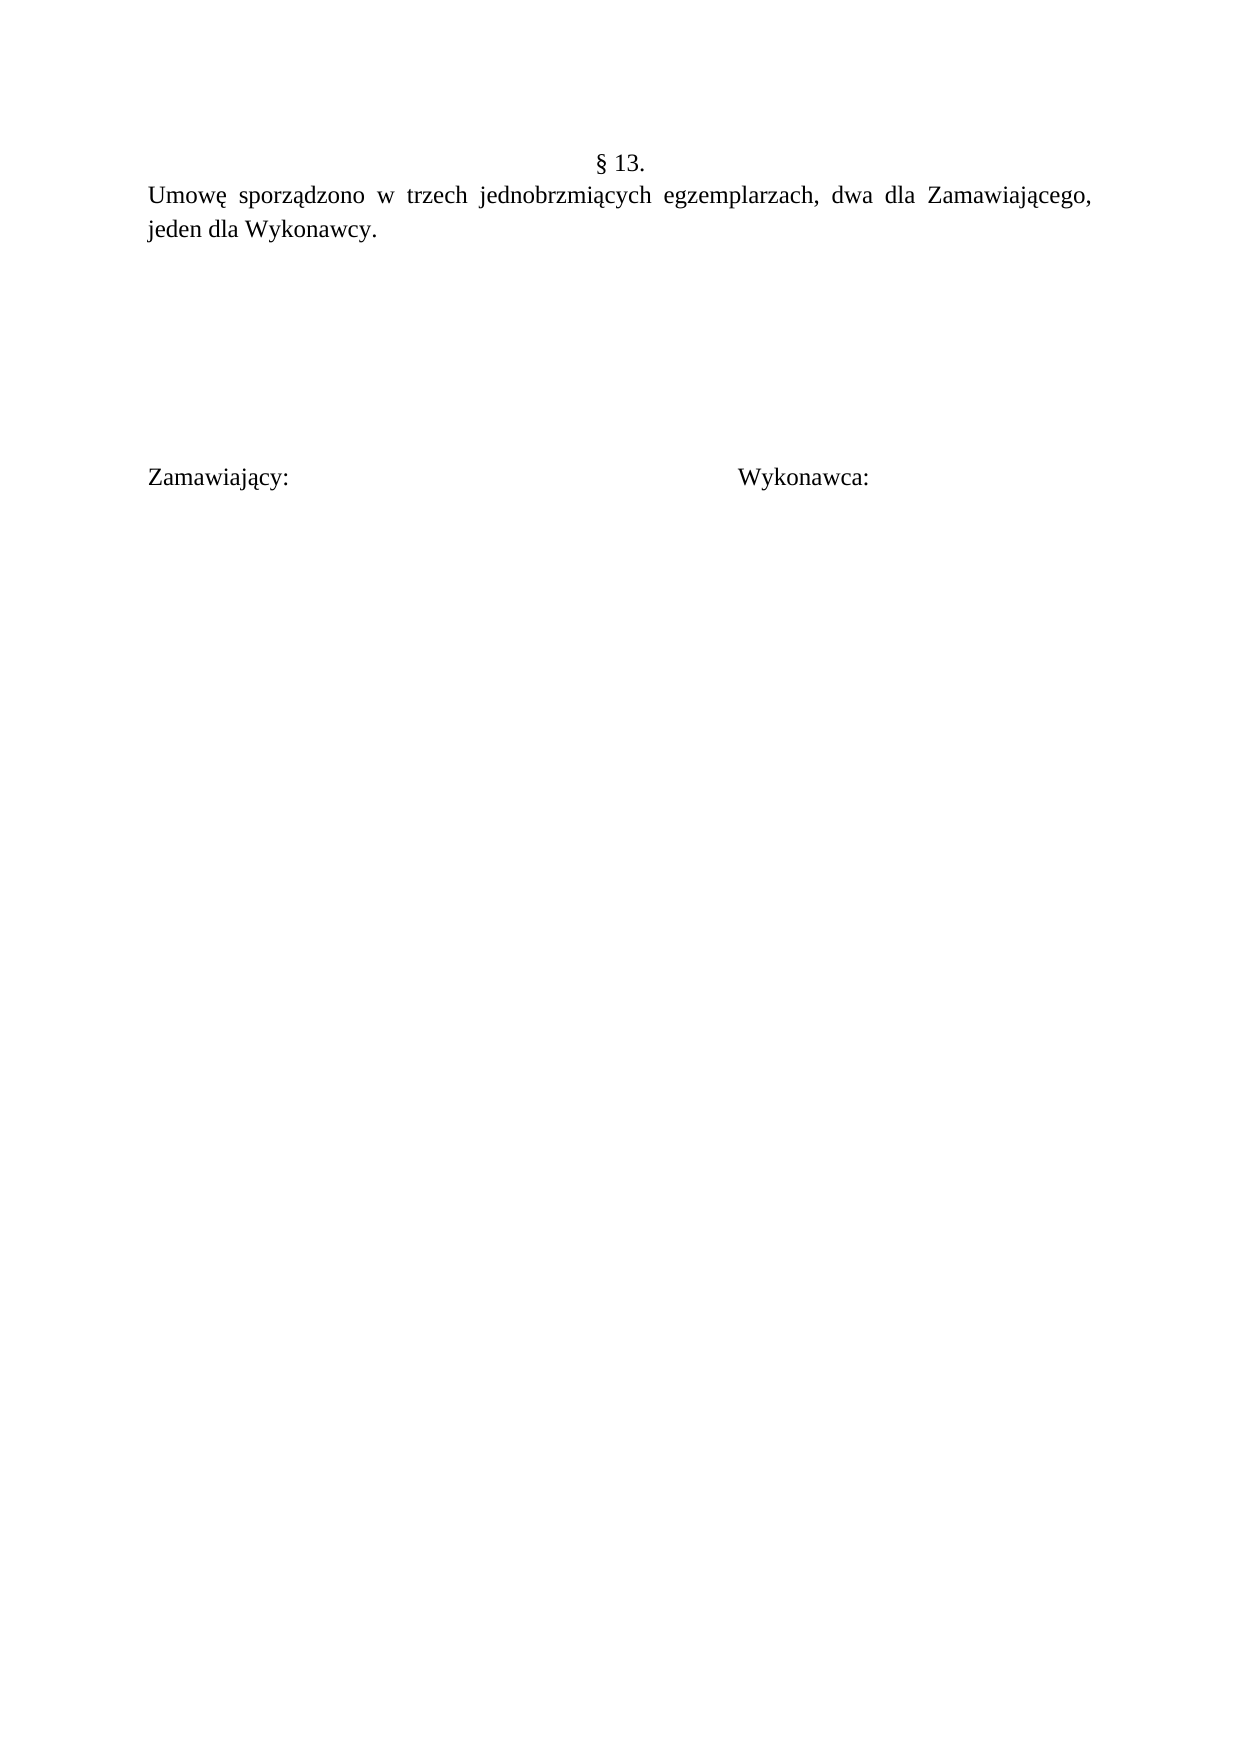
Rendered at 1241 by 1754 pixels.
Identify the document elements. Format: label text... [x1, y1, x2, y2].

text Zamawiający: Wykonawca: [148, 462, 1093, 491]
text Umowę sporządzono w trzech jednobrzmiących egzemplarzach, dwa dla Zamawiającego, jeden dla Wykonawcy. [148, 181, 1093, 242]
text § 13. [148, 148, 1093, 176]
